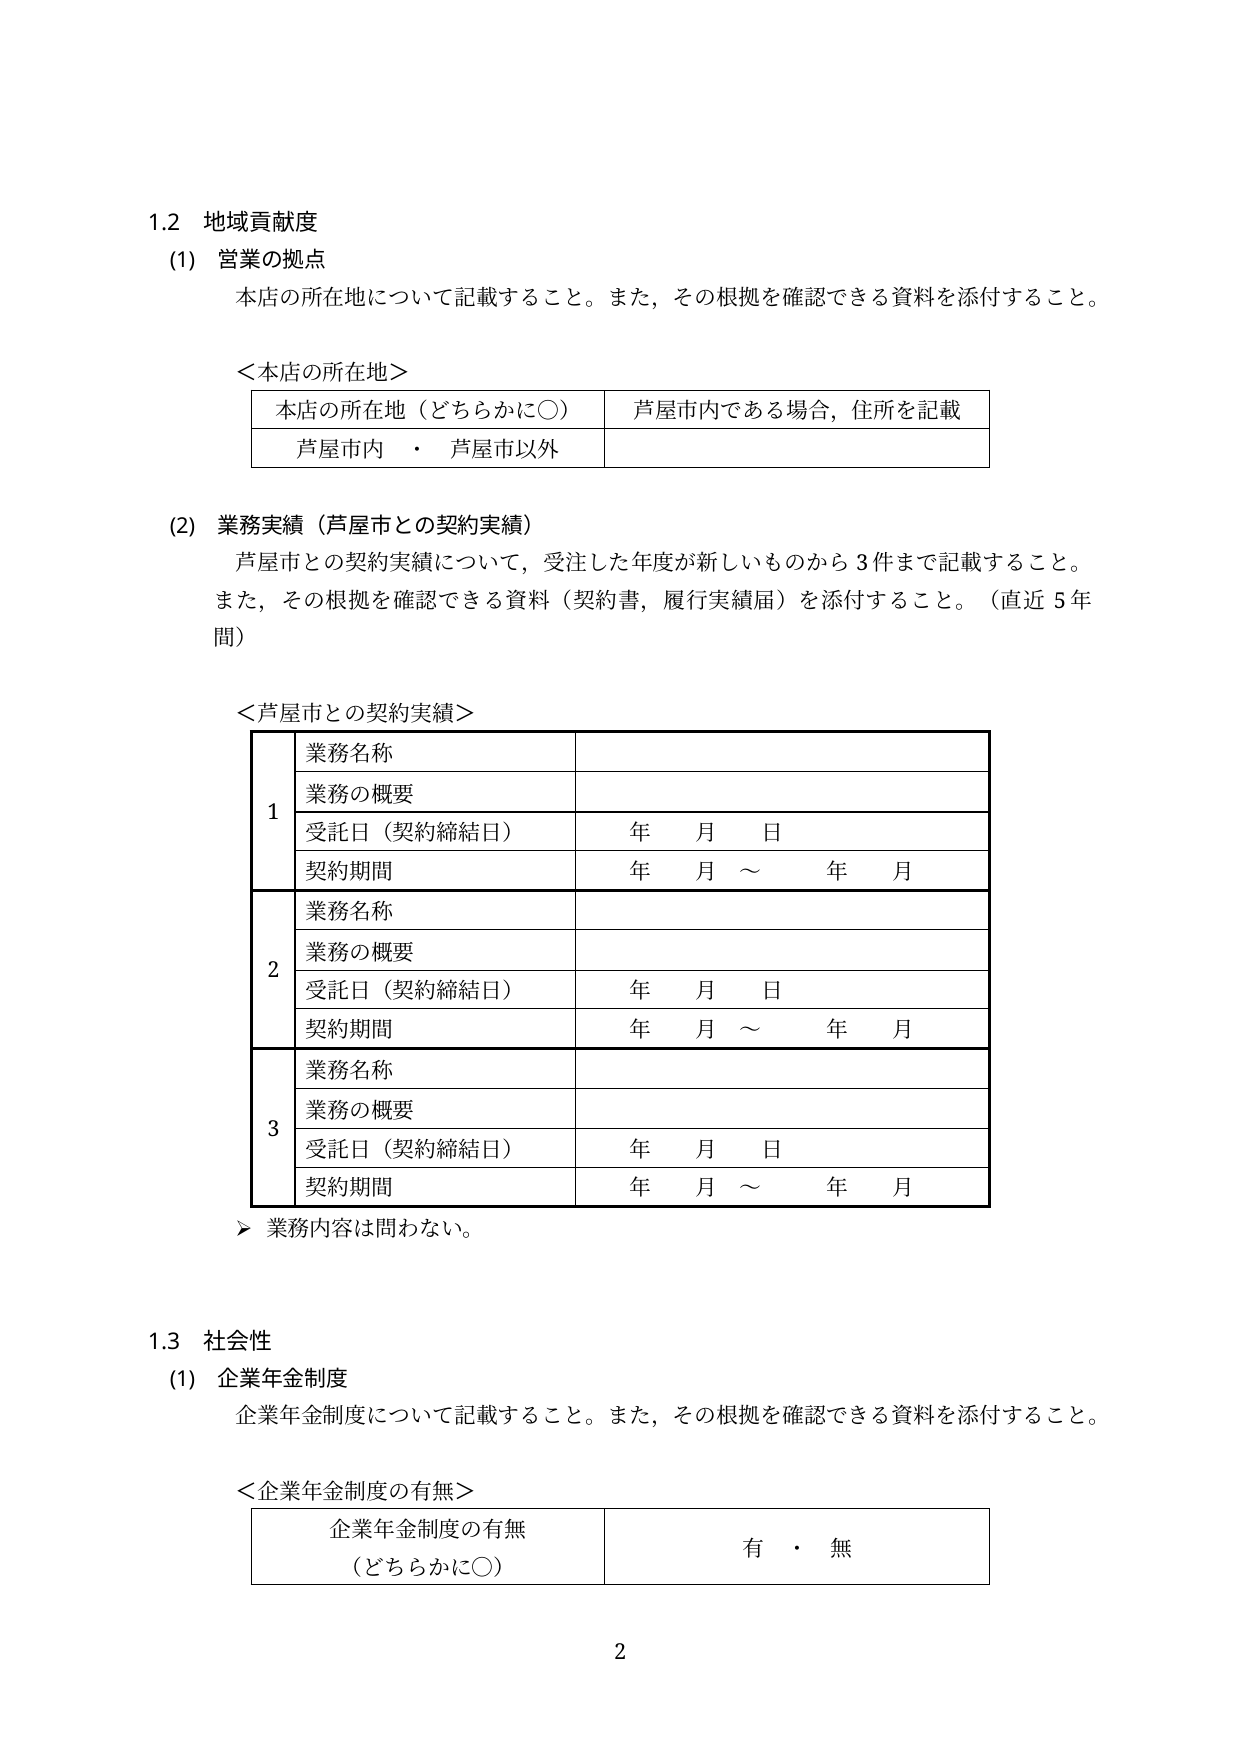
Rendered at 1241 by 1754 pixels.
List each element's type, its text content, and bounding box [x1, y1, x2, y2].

table_header [576, 733, 988, 771]
table_cell 年 月 ～ 年 月 [576, 851, 988, 888]
text 企業年金制度について記載すること。また，その根拠を確認できる資料を添付すること。 [213, 1396, 1092, 1433]
table_cell 業務の概要 [296, 930, 575, 970]
subtitle 営業の拠点 [169, 239, 1092, 277]
table_cell 業務名称 [296, 1050, 575, 1087]
table_cell 業務名称 [296, 892, 575, 929]
table_header 芦屋市内である場合，住所を記載 [605, 391, 989, 428]
table_cell [576, 930, 988, 970]
text ＜芦屋市との契約実績＞ [213, 693, 1092, 730]
table_header 1 [253, 733, 294, 888]
table_cell 業務の概要 [296, 1089, 575, 1128]
subtitle 地域貢献度 [148, 202, 1092, 239]
table_cell 受託日（契約締結日） [296, 971, 575, 1008]
table_cell 年 月 日 [576, 971, 988, 1008]
table_cell [576, 892, 988, 929]
text 本店の所在地について記載すること。また，その根拠を確認できる資料を添付すること。 [213, 277, 1092, 314]
table_header 業務名称 [296, 733, 575, 771]
table_cell [605, 429, 989, 467]
text 芦屋市との契約実績について，受注した年度が新しいものから3件まで記載すること。また，その根拠を確認できる資料（契約書，履行実績届）を添付すること。（直近5年間） [213, 543, 1092, 655]
table_cell 芦屋市内 ・ 芦屋市以外 [252, 429, 604, 467]
text ＜企業年金制度の有無＞ [213, 1471, 1092, 1508]
table_cell 業務の概要 [296, 772, 575, 811]
table_cell 2 [253, 892, 294, 1047]
table_cell 受託日（契約締結日） [296, 1129, 575, 1167]
table_cell 年 月 ～ 年 月 [576, 1009, 988, 1047]
table_header 企業年金制度の有無 （どちらかに○） [252, 1509, 604, 1584]
table_cell [576, 1050, 988, 1087]
table_cell 年 月 日 [576, 813, 988, 850]
table_cell [576, 772, 988, 811]
subtitle 社会性 [148, 1321, 1092, 1358]
table_cell 契約期間 [296, 1168, 575, 1205]
subtitle 企業年金制度 [169, 1358, 1092, 1396]
subtitle 業務実績（芦屋市との契約実績） [169, 505, 1092, 543]
table_cell [576, 1089, 988, 1128]
text 業務内容は問わない。 [235, 1208, 1092, 1246]
table_cell 年 月 ～ 年 月 [576, 1168, 988, 1205]
table_header 有 ・ 無 [605, 1509, 989, 1584]
table_cell 3 [253, 1050, 294, 1205]
text ＜本店の所在地＞ [213, 352, 1092, 389]
table_header 本店の所在地（どちらかに○） [252, 391, 604, 428]
table_cell 契約期間 [296, 851, 575, 888]
table_cell 年 月 日 [576, 1129, 988, 1167]
table_cell 契約期間 [296, 1009, 575, 1047]
table_cell 受託日（契約締結日） [296, 813, 575, 850]
